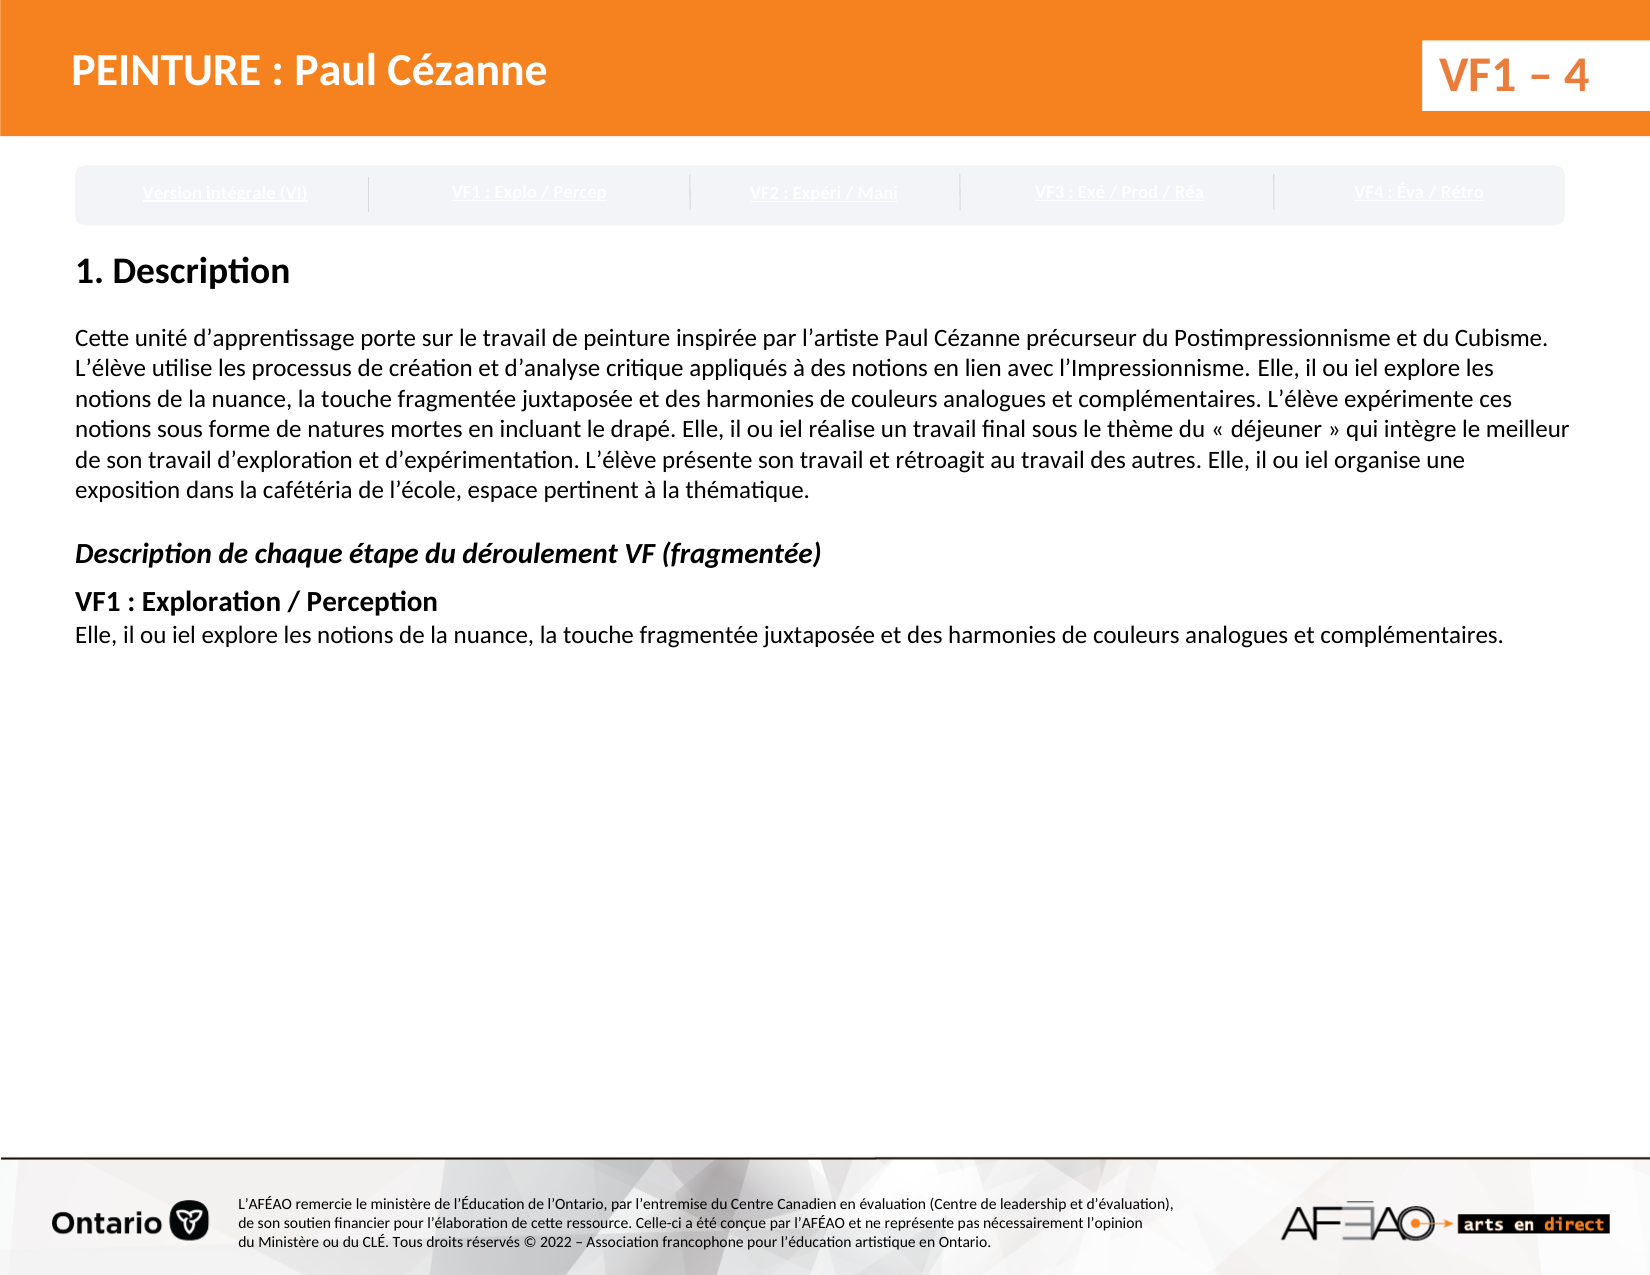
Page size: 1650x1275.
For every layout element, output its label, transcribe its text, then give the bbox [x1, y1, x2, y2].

text Elle, il ou iel explore les notions de la nuance, la touche fragmentée juxtaposée et des harmonies de couleurs analogues et complémentaires. [75, 619, 1575, 649]
text VF1 : Exploration / Perception [75, 583, 1575, 619]
picture [0, 0, 1650, 1275]
text Cette unité d’apprentissage porte sur le travail de peinture inspirée par l’artiste Paul Cézanne précurseur du Postimpressionnisme et du Cubisme. L’élève utilise les processus de création et d’analyse critique appliqués à des notions en lien avec l’Impressionnisme. Elle, il ou iel explore les notions de la nuance, la touche fragmentée juxtaposée et des harmonies de couleurs analogues et complémentaires. L’élève expérimente ces notions sous forme de natures mortes en incluant le drapé. Elle, il ou iel réalise un travail final sous le thème du « déjeuner » qui intègre le meilleur de son travail d’exploration et d’expérimentation. L’élève présente son travail et rétroagit au travail des autres. Elle, il ou iel organise une exposition dans la cafétéria de l’école, espace pertinent à la thématique. [75, 322, 1575, 505]
list Description [75, 247, 1575, 293]
text Description de chaque étape du déroulement VF (fragmentée) [75, 535, 1575, 571]
